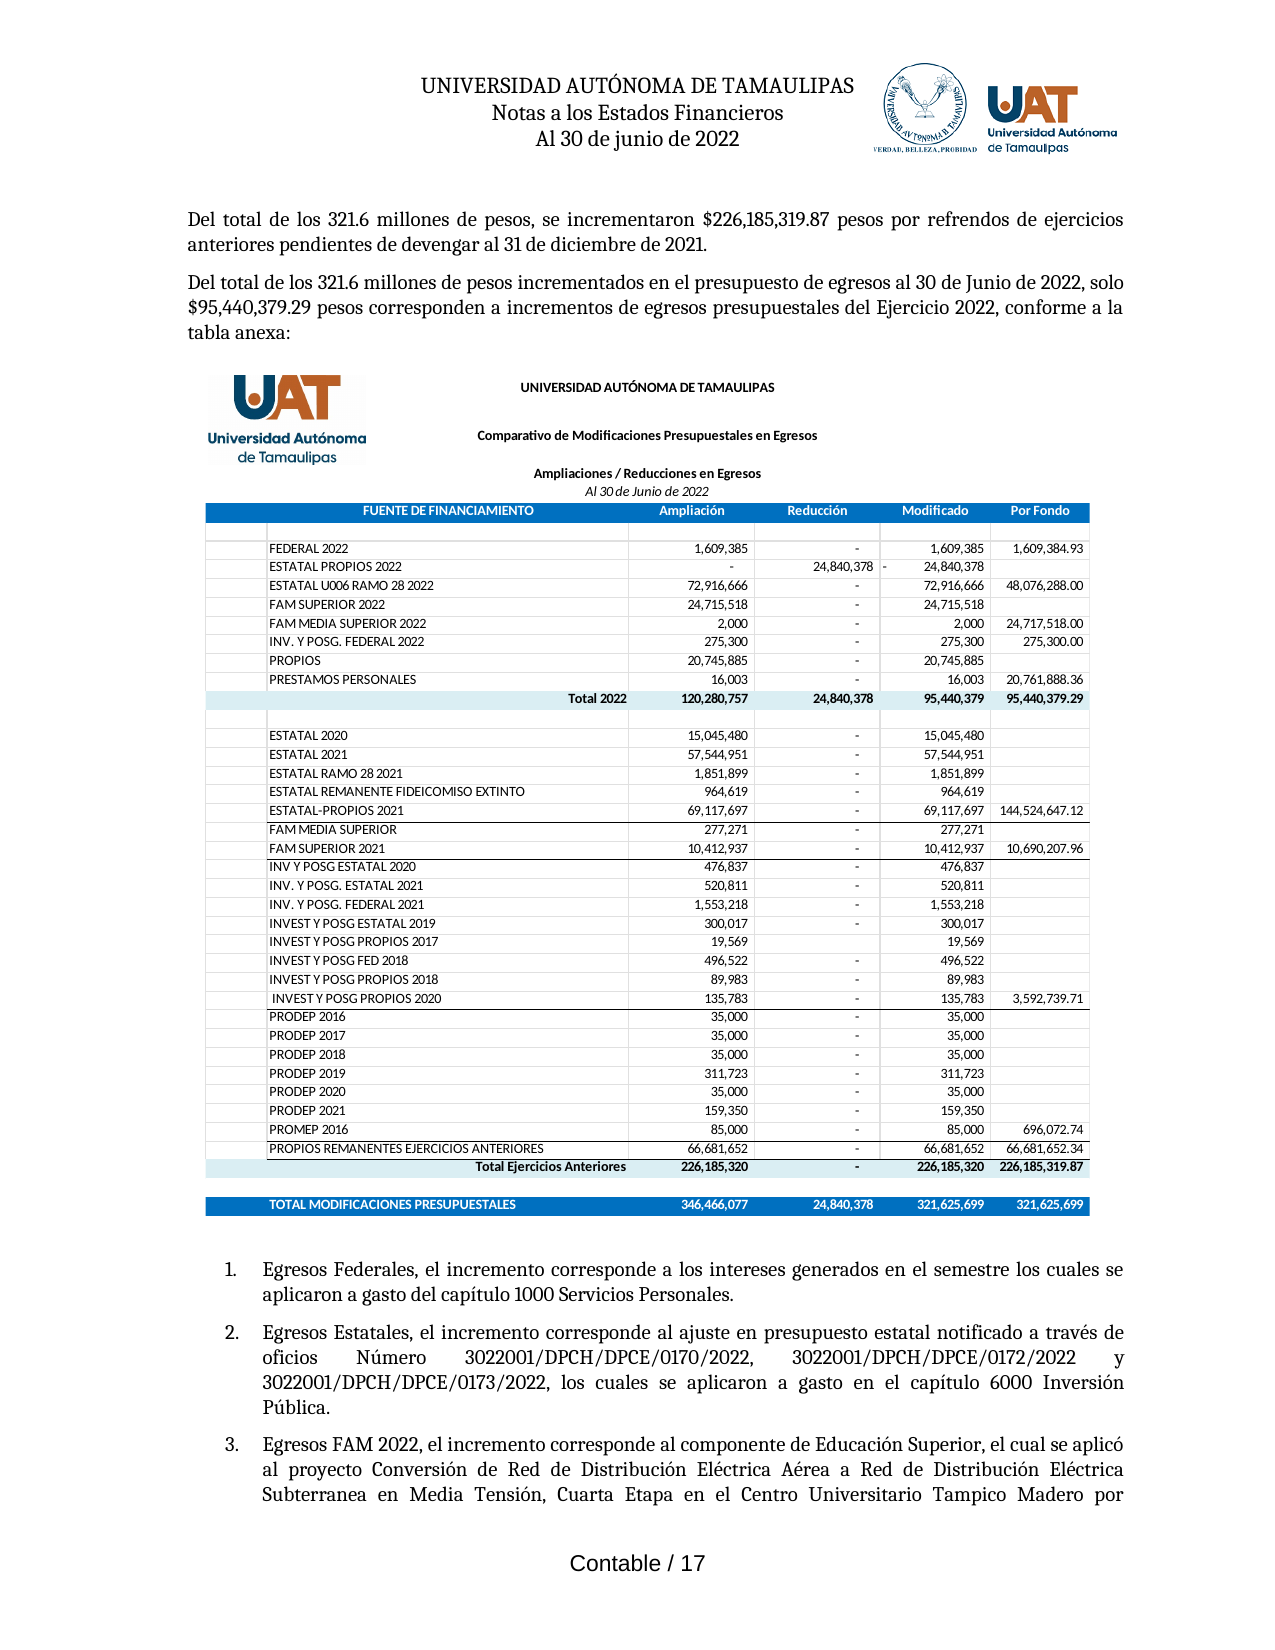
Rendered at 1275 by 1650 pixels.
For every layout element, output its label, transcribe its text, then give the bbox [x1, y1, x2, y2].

list Egresos Federales, el incremento corresponde a los intereses generados en el semestre los cuales se aplicaron a gasto del capítulo 1000 Servicios Personales. [225, 1257, 1125, 1307]
list Egresos Estatales, el incremento corresponde al ajuste en presupuesto estatal notificado a través de oficios Número 3022001/DPCH/DPCE/0170/2022, 3022001/DPCH/DPCE/0172/2022 y 3022001/DPCH/DPCE/0173/2022, los cuales se aplicaron a gasto en el capítulo 6000 Inversión Pública. [225, 1319, 1125, 1419]
text Del total de los 321.6 millones de pesos, se incrementaron $226,185,319.87 pesos por refrendos de ejercicios anteriores pendientes de devengar al 31 de diciembre de 2021. [187, 207, 1125, 257]
picture [848, 53, 1125, 171]
text Del total de los 321.6 millones de pesos incrementados en el presupuesto de egresos al 30 de Junio de 2022, solo $95,440,379.29 pesos corresponden a incrementos de egresos presupuestales del Ejercicio 2022, conforme a la tabla anexa: [187, 269, 1125, 344]
